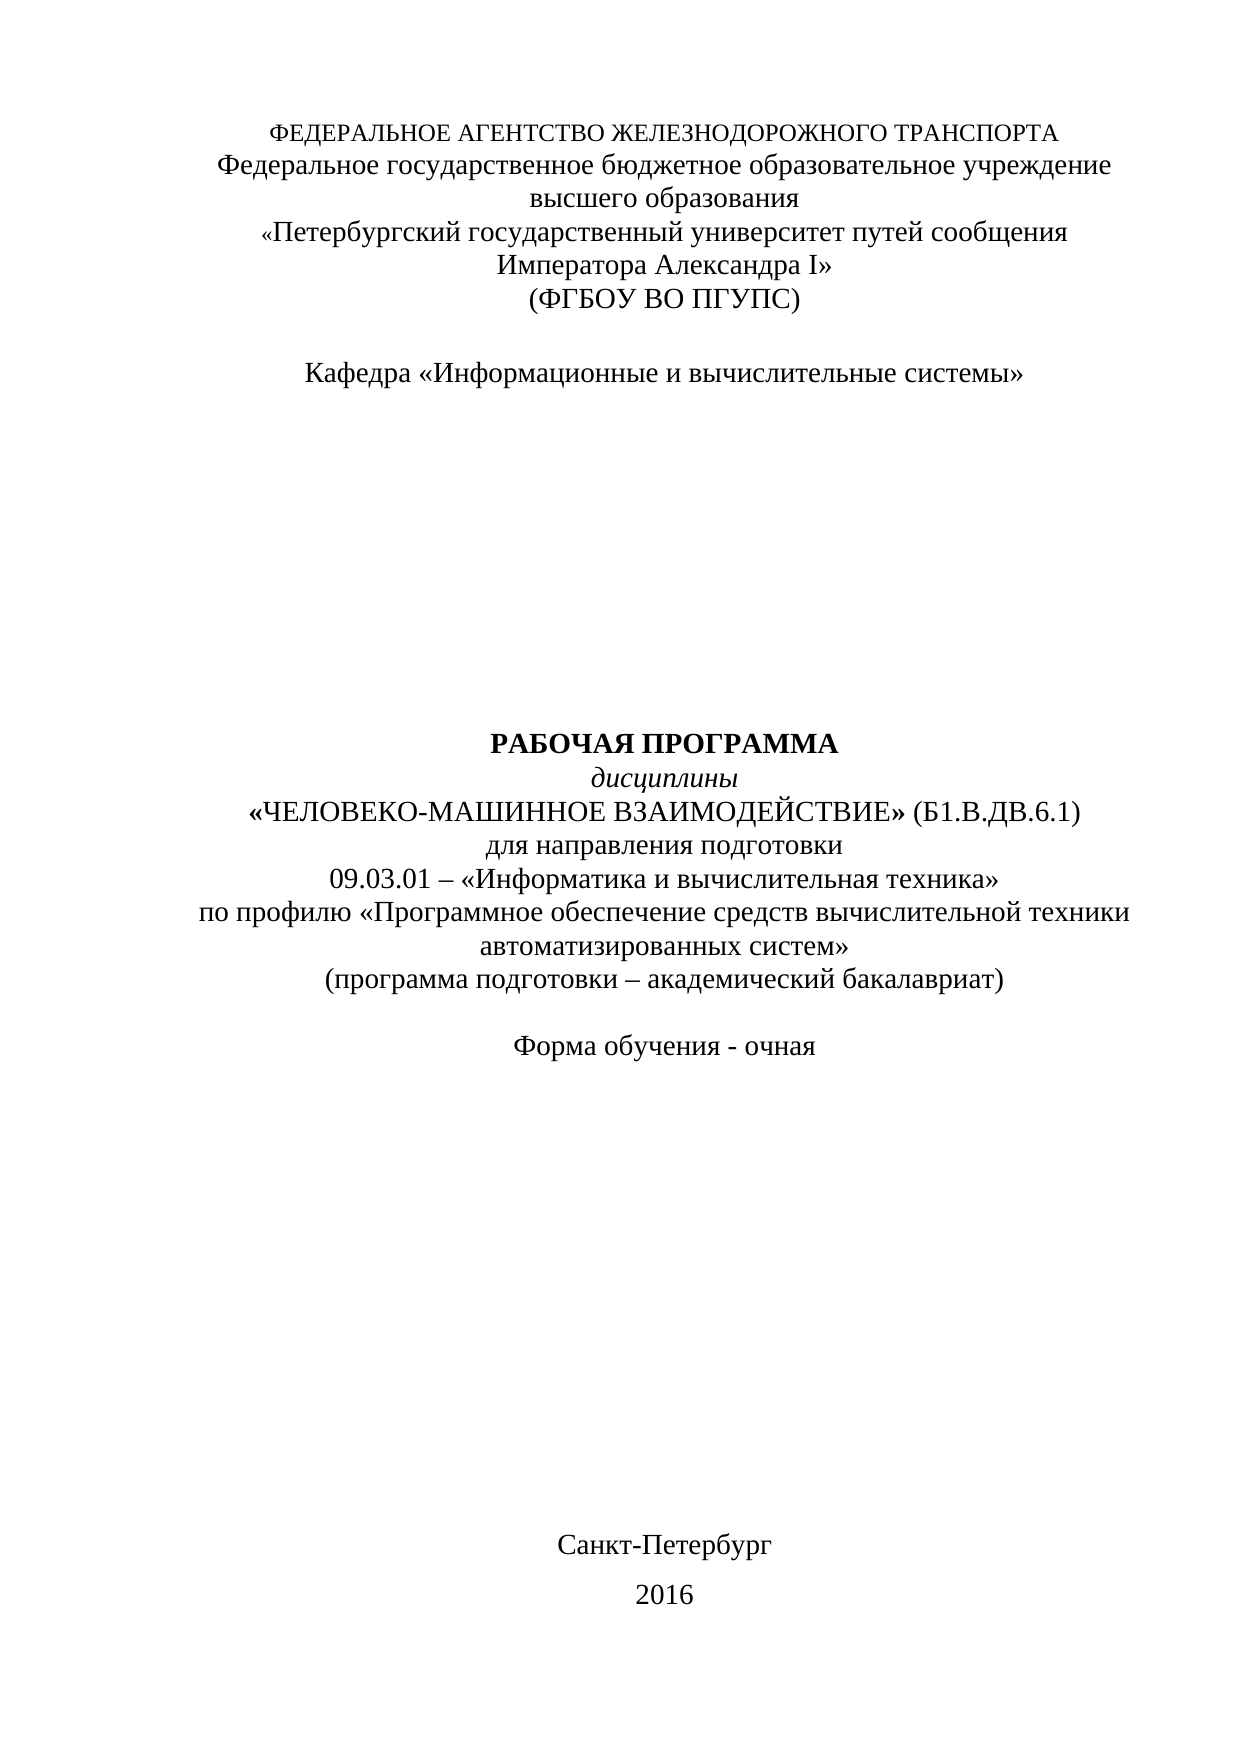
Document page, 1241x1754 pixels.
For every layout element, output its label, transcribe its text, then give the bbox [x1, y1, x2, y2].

text по профилю «Программное обеспечение средств вычислительной техники автоматизированных систем» [177, 894, 1152, 961]
text ФЕДЕРАЛЬНОЕ АГЕНТСТВО ЖЕЛЕЗНОДОРОЖНОГО ТРАНСПОРТА [177, 118, 1152, 147]
text для направления подготовки [177, 827, 1152, 861]
text 09.03.01 – «Информатика и вычислительная техника» [177, 861, 1152, 894]
text Федеральное государственное бюджетное образовательное учреждение высшего образования [177, 147, 1152, 214]
text «ЧЕЛОВЕКО-МАШИННОЕ ВЗАИМОДЕЙСТВИЕ» (Б1.В.ДВ.6.1) [177, 794, 1152, 827]
text Форма обучения - очная [177, 1028, 1152, 1062]
text Кафедра «Информационные и вычислительные системы» [177, 355, 1152, 389]
text Императора Александра I» [177, 247, 1152, 281]
subtitle РАБОЧАЯ ПРОГРАММА [177, 727, 1152, 760]
text (ФГБОУ ВО ПГУПС) [177, 281, 1152, 314]
text 2016 [177, 1577, 1152, 1611]
text (программа подготовки – академический бакалавриат) [177, 961, 1152, 995]
subtitle дисциплины [177, 760, 1152, 794]
text Санкт-Петербург [177, 1527, 1152, 1560]
text «Петербургский государственный университет путей сообщения [177, 214, 1152, 247]
